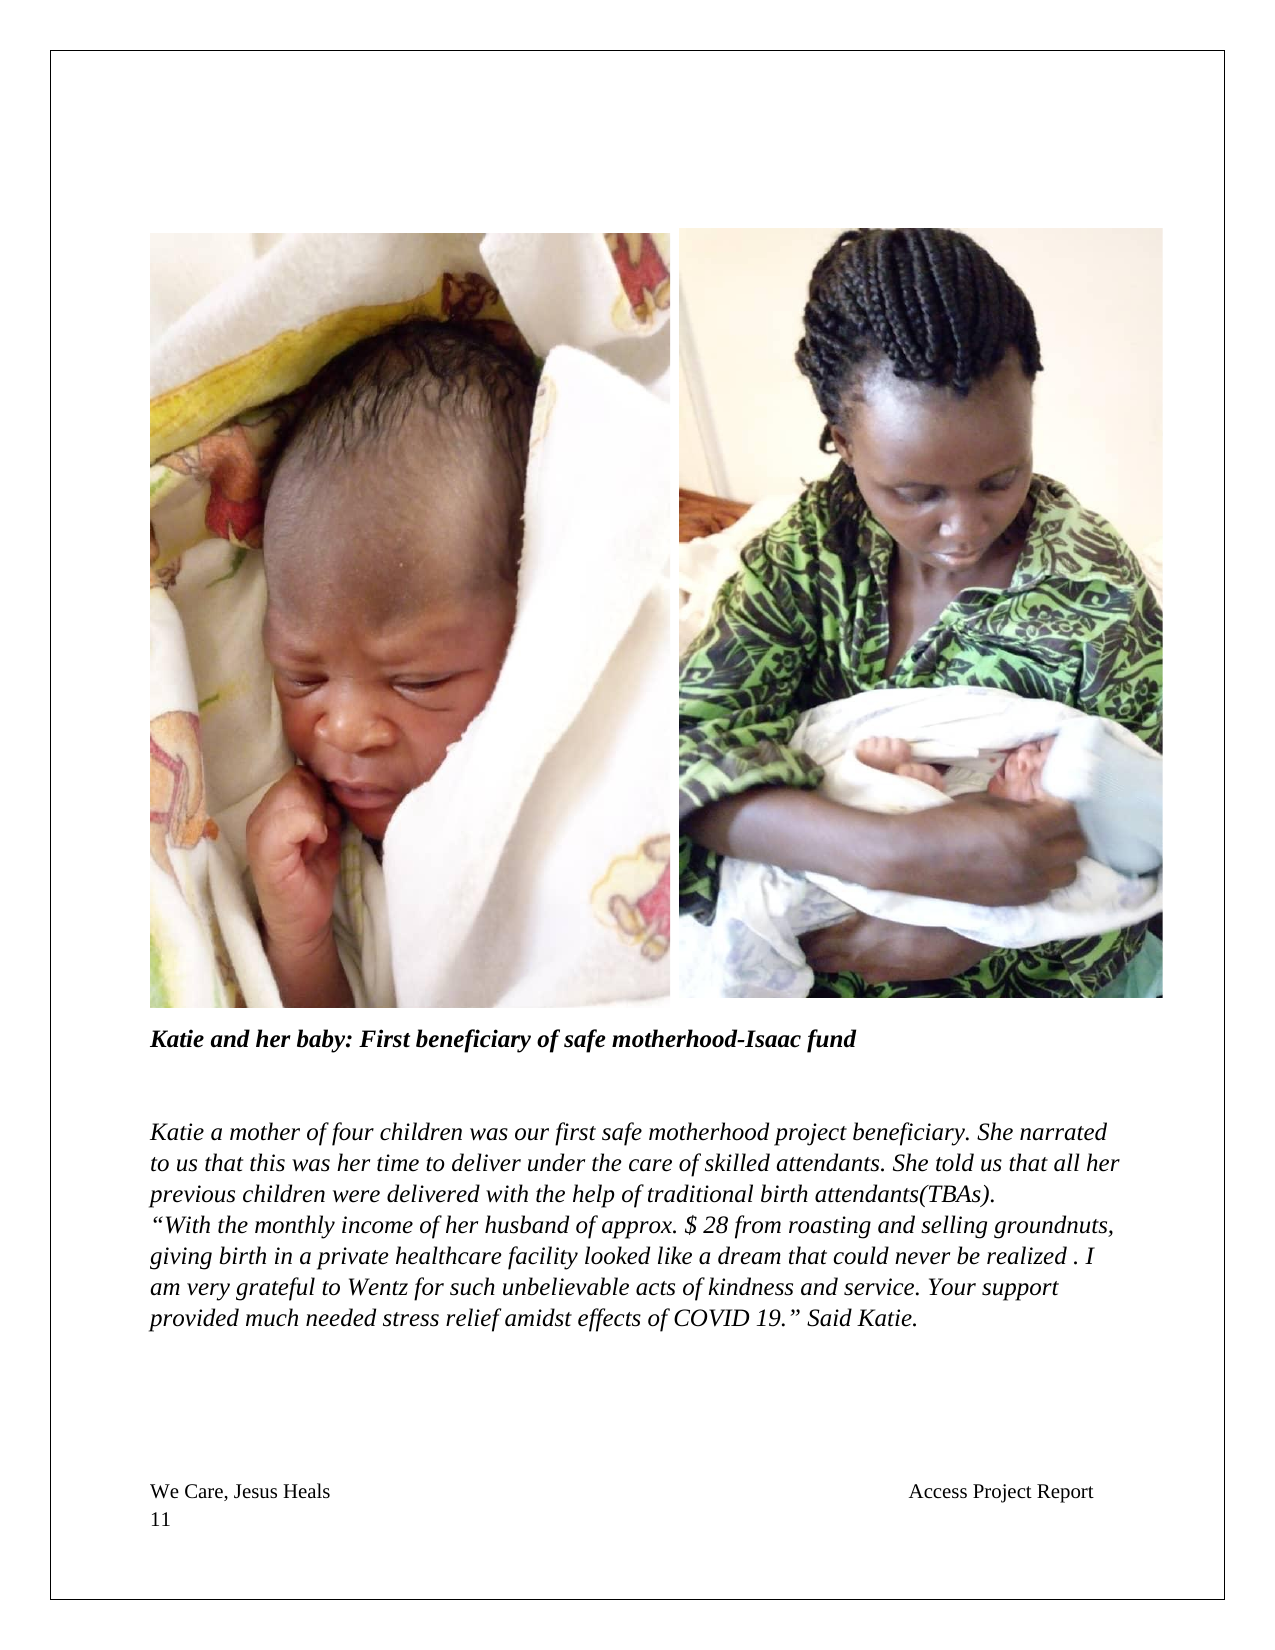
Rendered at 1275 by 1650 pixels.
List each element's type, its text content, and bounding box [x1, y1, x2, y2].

text Katie a mother of four children was our first safe motherhood project beneficiary. She narrated to us that this was her time to deliver under the care of skilled attendants. She told us that all her previous children were delivered with the help of traditional birth attendants(TBAs). [150, 1117, 1125, 1208]
picture [150, 233, 671, 1008]
text Katie and her baby: First beneficiary of safe motherhood-Isaac fund [150, 1024, 1125, 1052]
text “With the monthly income of her husband of approx. $ 28 from roasting and selling groundnuts, giving birth in a private healthcare facility looked like a dream that could never be realized . I am very grateful to Wentz for such unbelievable acts of kindness and service. Your support provided much needed stress relief amidst effects of COVID 19.” Said Katie. [150, 1210, 1125, 1332]
picture [679, 228, 1163, 998]
